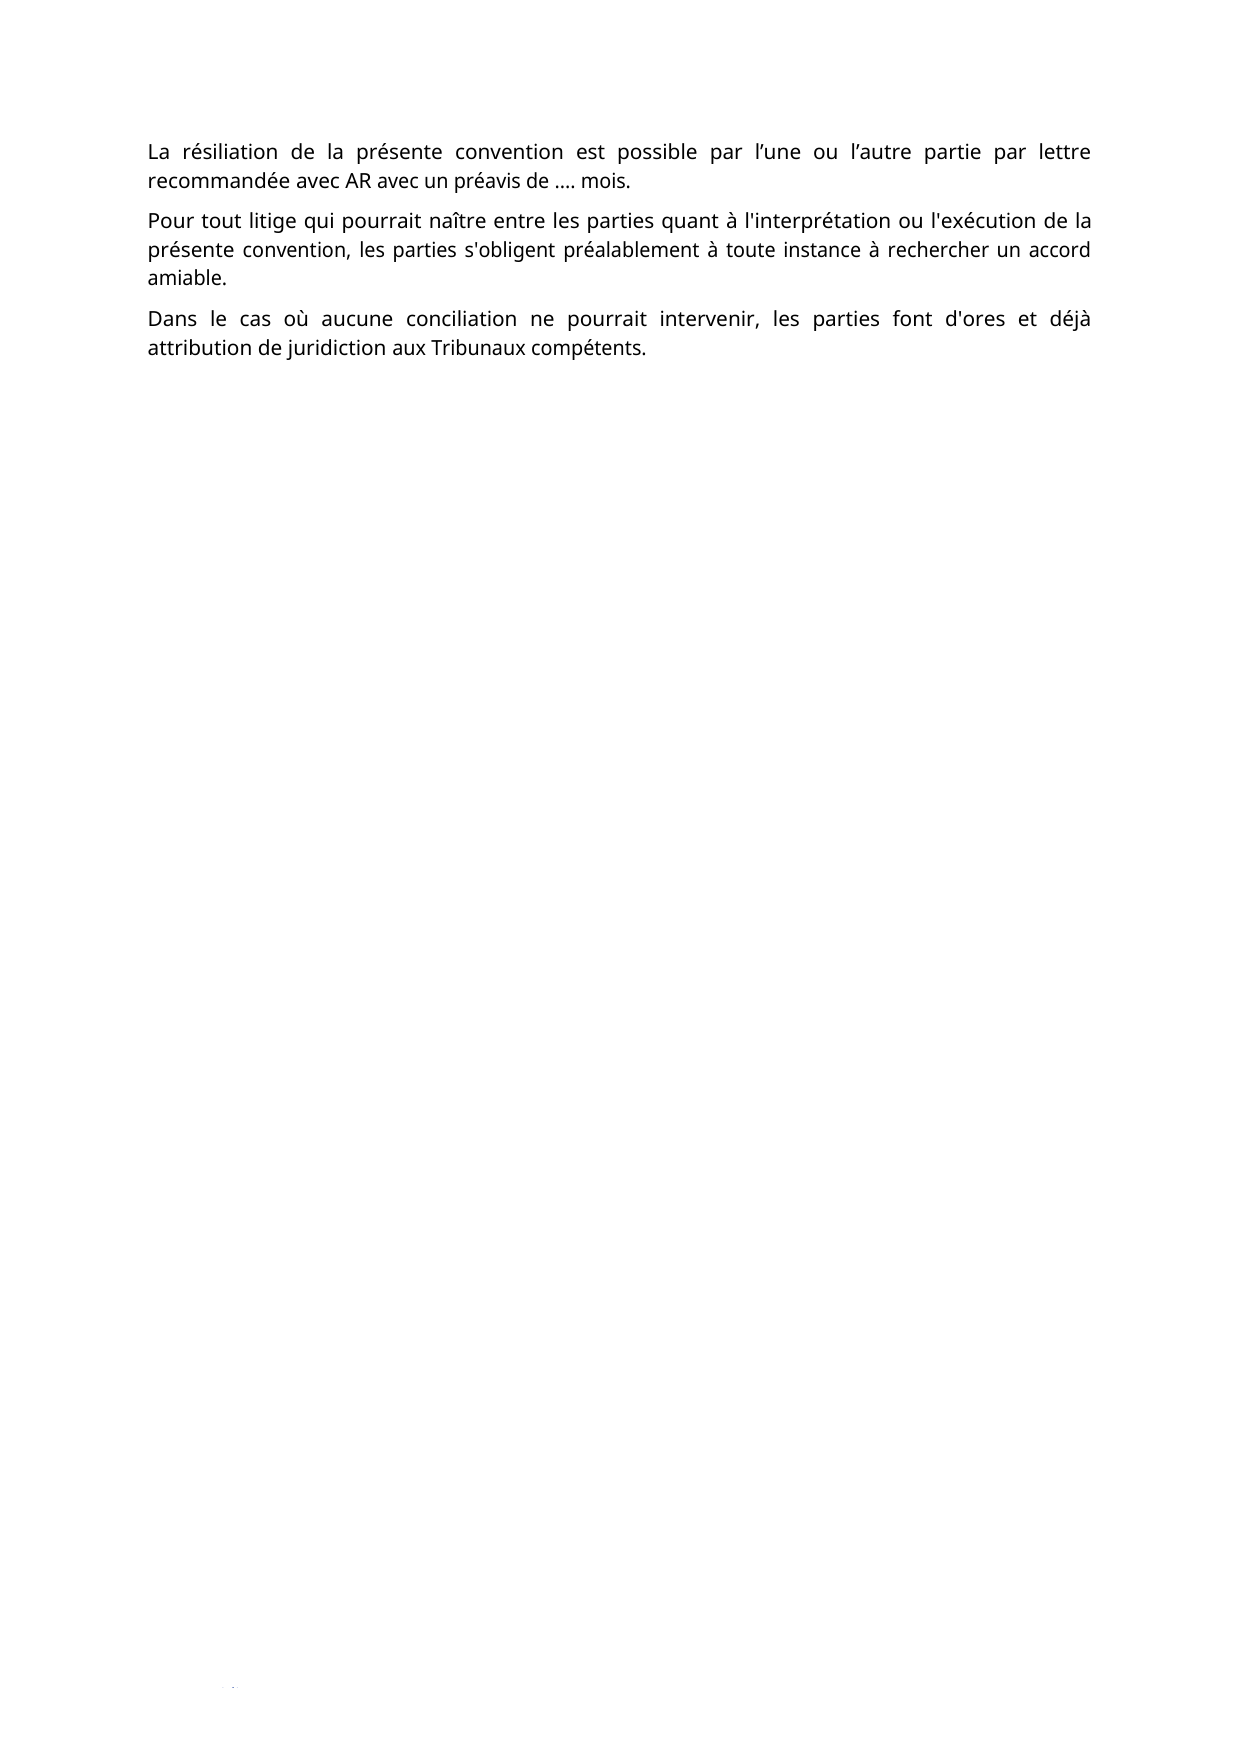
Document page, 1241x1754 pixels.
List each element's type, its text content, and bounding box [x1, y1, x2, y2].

text Dans le cas où aucune conciliation ne pourrait intervenir, les parties font d'ores et déjà attribution de juridiction aux Tribunaux compétents. [147, 304, 1092, 361]
text Pour tout litige qui pourrait naître entre les parties quant à l'interprétation ou l'exécution de la présente convention, les parties s'obligent préalablement à toute instance à rechercher un accord amiable. [147, 207, 1092, 292]
text La résiliation de la présente convention est possible par l’une ou l’autre partie par lettre recommandée avec AR avec un préavis de .... mois. [147, 137, 1092, 194]
